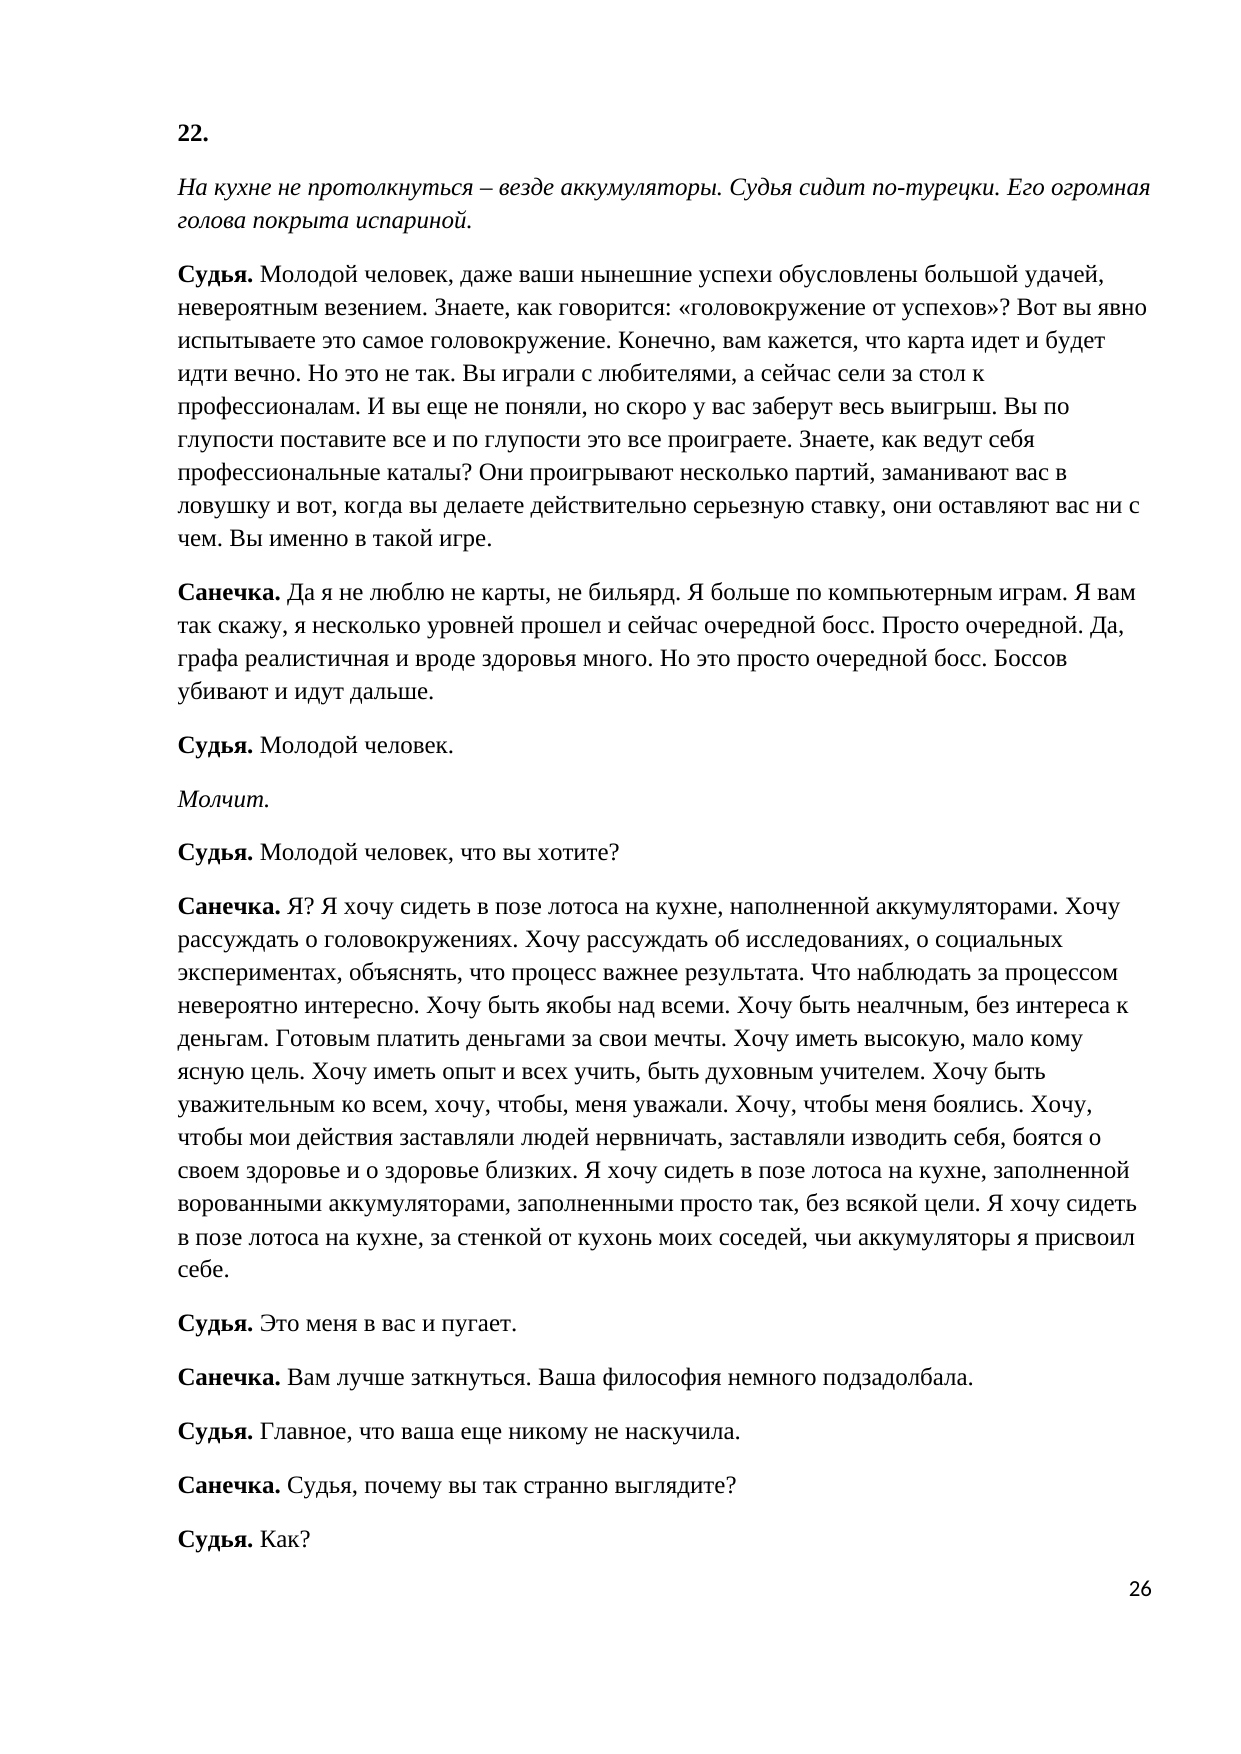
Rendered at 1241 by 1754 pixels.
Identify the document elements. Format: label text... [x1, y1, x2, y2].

text 22. [177, 118, 1152, 147]
text Судья. Молодой человек. [177, 730, 1152, 758]
text Судья. Это меня в вас и пугает. [177, 1308, 1152, 1337]
text Молчит. [177, 784, 1152, 812]
text Судья. Как? [177, 1524, 1152, 1553]
text Санечка. Судья, почему вы так странно выглядите? [177, 1470, 1152, 1499]
text Санечка. Я? Я хочу сидеть в позе лотоса на кухне, наполненной аккумуляторами. Хочу рассуждать о головокружениях. Хочу рассуждать об исследованиях, о социальных экспериментах, объяснять, что процесс важнее результата. Что наблюдать за процессом невероятно интересно. Хочу быть якобы над всеми. Хочу быть неалчным, без интереса к деньгам. Готовым платить деньгами за свои мечты. Хочу иметь высокую, мало кому ясную цель. Хочу иметь опыт и всех учить, быть духовным учителем. Хочу быть уважительным ко всем, хочу, чтобы, меня уважали. Хочу, чтобы меня боялись. Хочу, чтобы мои действия заставляли людей нервничать, заставляли изводить себя, боятся о своем здоровье и о здоровье близких. Я хочу сидеть в позе лотоса на кухне, заполненной ворованными аккумуляторами, заполненными просто так, без всякой цели. Я хочу сидеть в позе лотоса на кухне, за стенкой от кухонь моих соседей, чьи аккумуляторы я присвоил себе. [177, 891, 1152, 1283]
text Судья. Главное, что ваша еще никому не наскучила. [177, 1416, 1152, 1445]
text Санечка. Да я не люблю не карты, не бильярд. Я больше по компьютерным играм. Я вам так скажу, я несколько уровней прошел и сейчас очередной босс. Просто очередной. Да, графа реалистичная и вроде здоровья много. Но это просто очередной босс. Боссов убивают и идут дальше. [177, 577, 1152, 705]
text Судья. Молодой человек, даже ваши нынешние успехи обусловлены большой удачей, невероятным везением. Знаете, как говорится: «головокружение от успехов»? Вот вы явно испытываете это самое головокружение. Конечно, вам кажется, что карта идет и будет идти вечно. Но это не так. Вы играли с любителями, а сейчас сели за стол к профессионалам. И вы еще не поняли, но скоро у вас заберут весь выигрыш. Вы по глупости поставите все и по глупости это все проиграете. Знаете, как ведут себя профессиональные каталы? Они проигрывают несколько партий, заманивают вас в ловушку и вот, когда вы делаете действительно серьезную ставку, они оставляют вас ни с чем. Вы именно в такой игре. [177, 259, 1152, 552]
text На кухне не протолкнуться – везде аккумуляторы. Судья сидит по-турецки. Его огромная голова покрыта испариной. [177, 172, 1152, 234]
text Санечка. Вам лучше заткнуться. Ваша философия немного подзадолбала. [177, 1362, 1152, 1391]
text Судья. Молодой человек, что вы хотите? [177, 837, 1152, 866]
